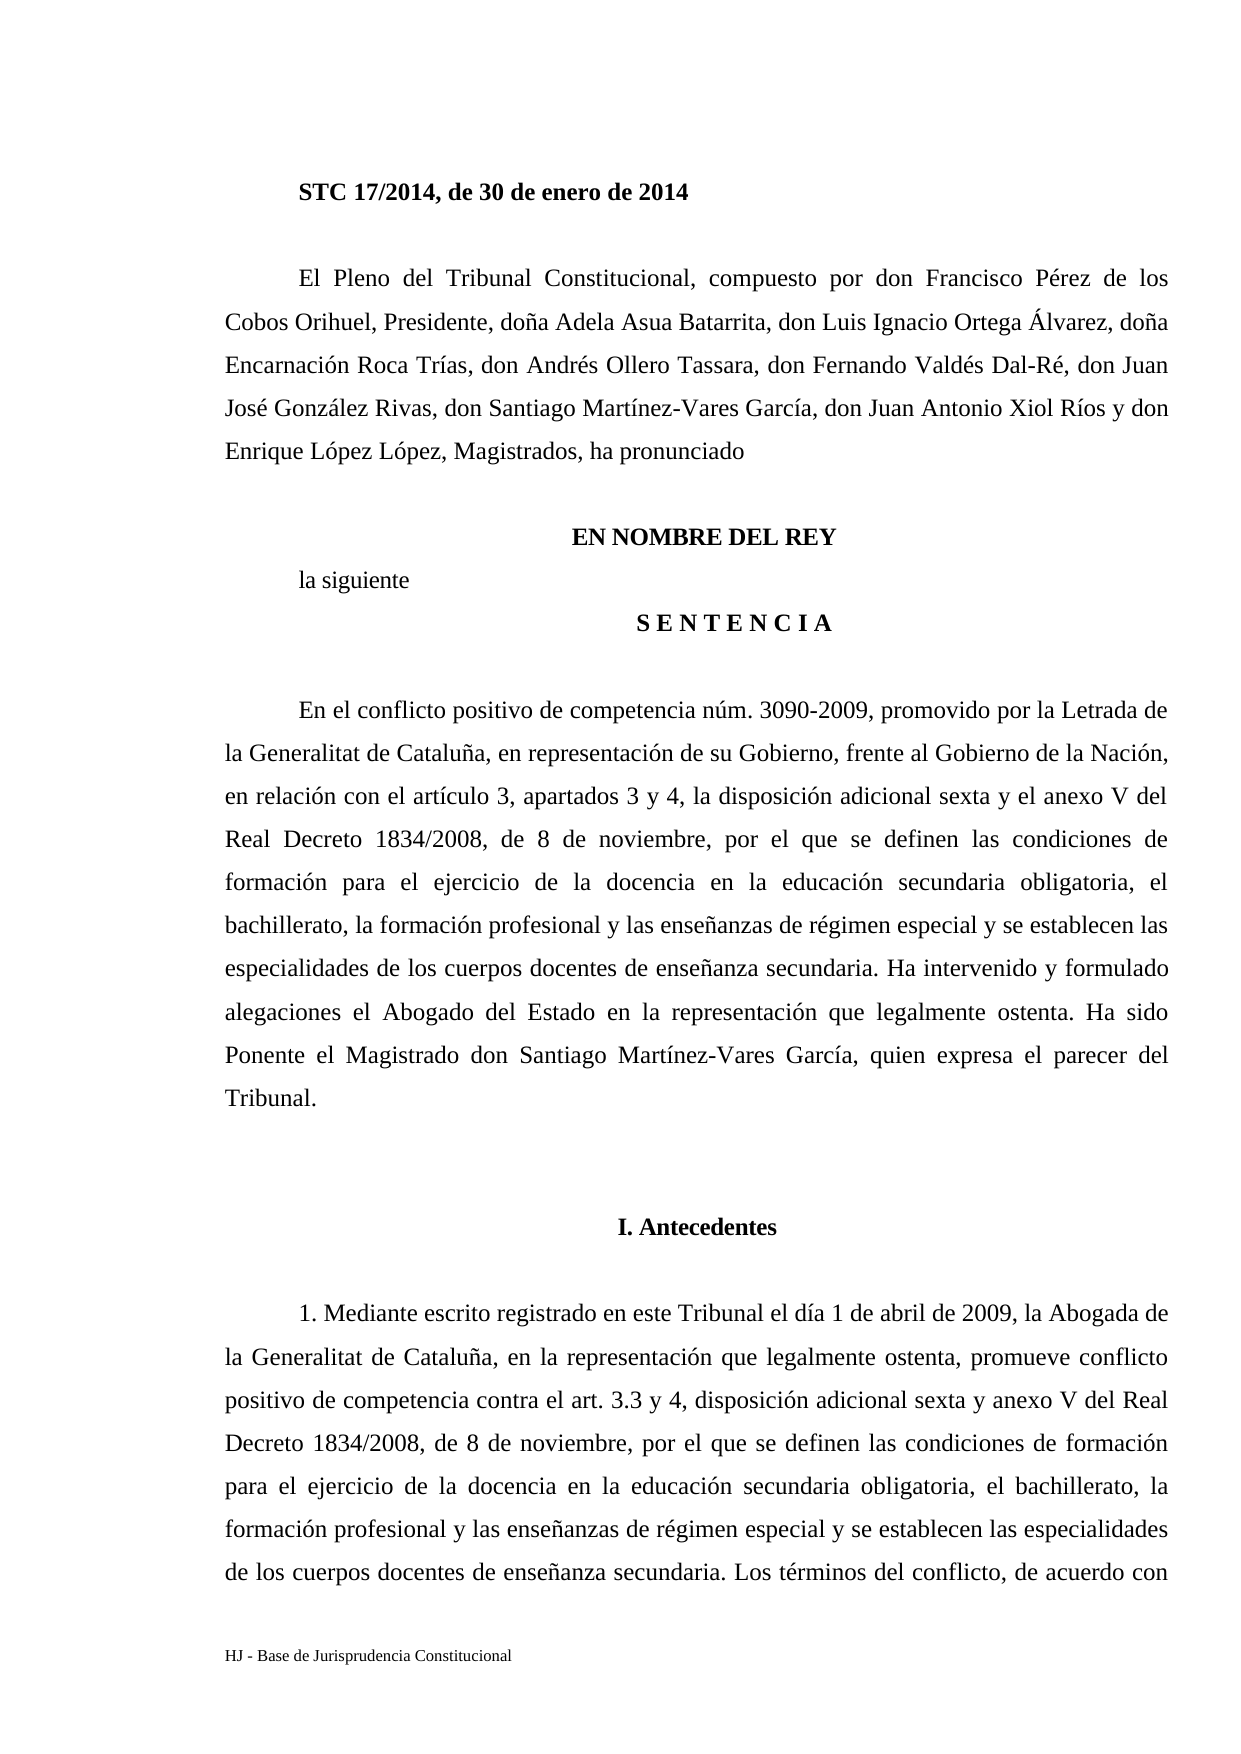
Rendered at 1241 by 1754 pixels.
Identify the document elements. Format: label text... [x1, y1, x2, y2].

text En el conflicto positivo de competencia núm. 3090-2009, promovido por la Letrada de la Generalitat de Cataluña, en representación de su Gobierno, frente al Gobierno de la Nación, en relación con el artículo 3, apartados 3 y 4, la disposición adicional sexta y el anexo V del Real Decreto 1834/2008, de 8 de noviembre, por el que se definen las condiciones de formación para el ejercicio de la docencia en la educación secundaria obligatoria, el bachillerato, la formación profesional y las enseñanzas de régimen especial y se establecen las especialidades de los cuerpos docentes de enseñanza secundaria. Ha intervenido y formulado alegaciones el Abogado del Estado en la representación que legalmente ostenta. Ha sido Ponente el Magistrado don Santiago Martínez-Vares García, quien expresa el parecer del Tribunal. [224, 695, 1169, 1112]
text la siguiente [224, 565, 1110, 594]
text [224, 1298, 1169, 1586]
text EN NOMBRE DEL REY [224, 522, 1110, 551]
text I. Antecedentes [224, 1212, 1169, 1241]
text STC 17/2014, de 30 de enero de 2014 [224, 177, 1169, 206]
text El Pleno del Tribunal Constitucional, compuesto por don Francisco Pérez de los Cobos Orihuel, Presidente, doña Adela Asua Batarrita, don Luis Ignacio Ortega Álvarez, doña Encarnación Roca Trías, don Andrés Ollero Tassara, don Fernando Valdés Dal-Ré, don Juan José González Rivas, don Santiago Martínez-Vares García, don Juan Antonio Xiol Ríos y don Enrique López López, Magistrados, ha pronunciado [224, 263, 1169, 465]
text S E N T E N C I A [224, 608, 1169, 637]
